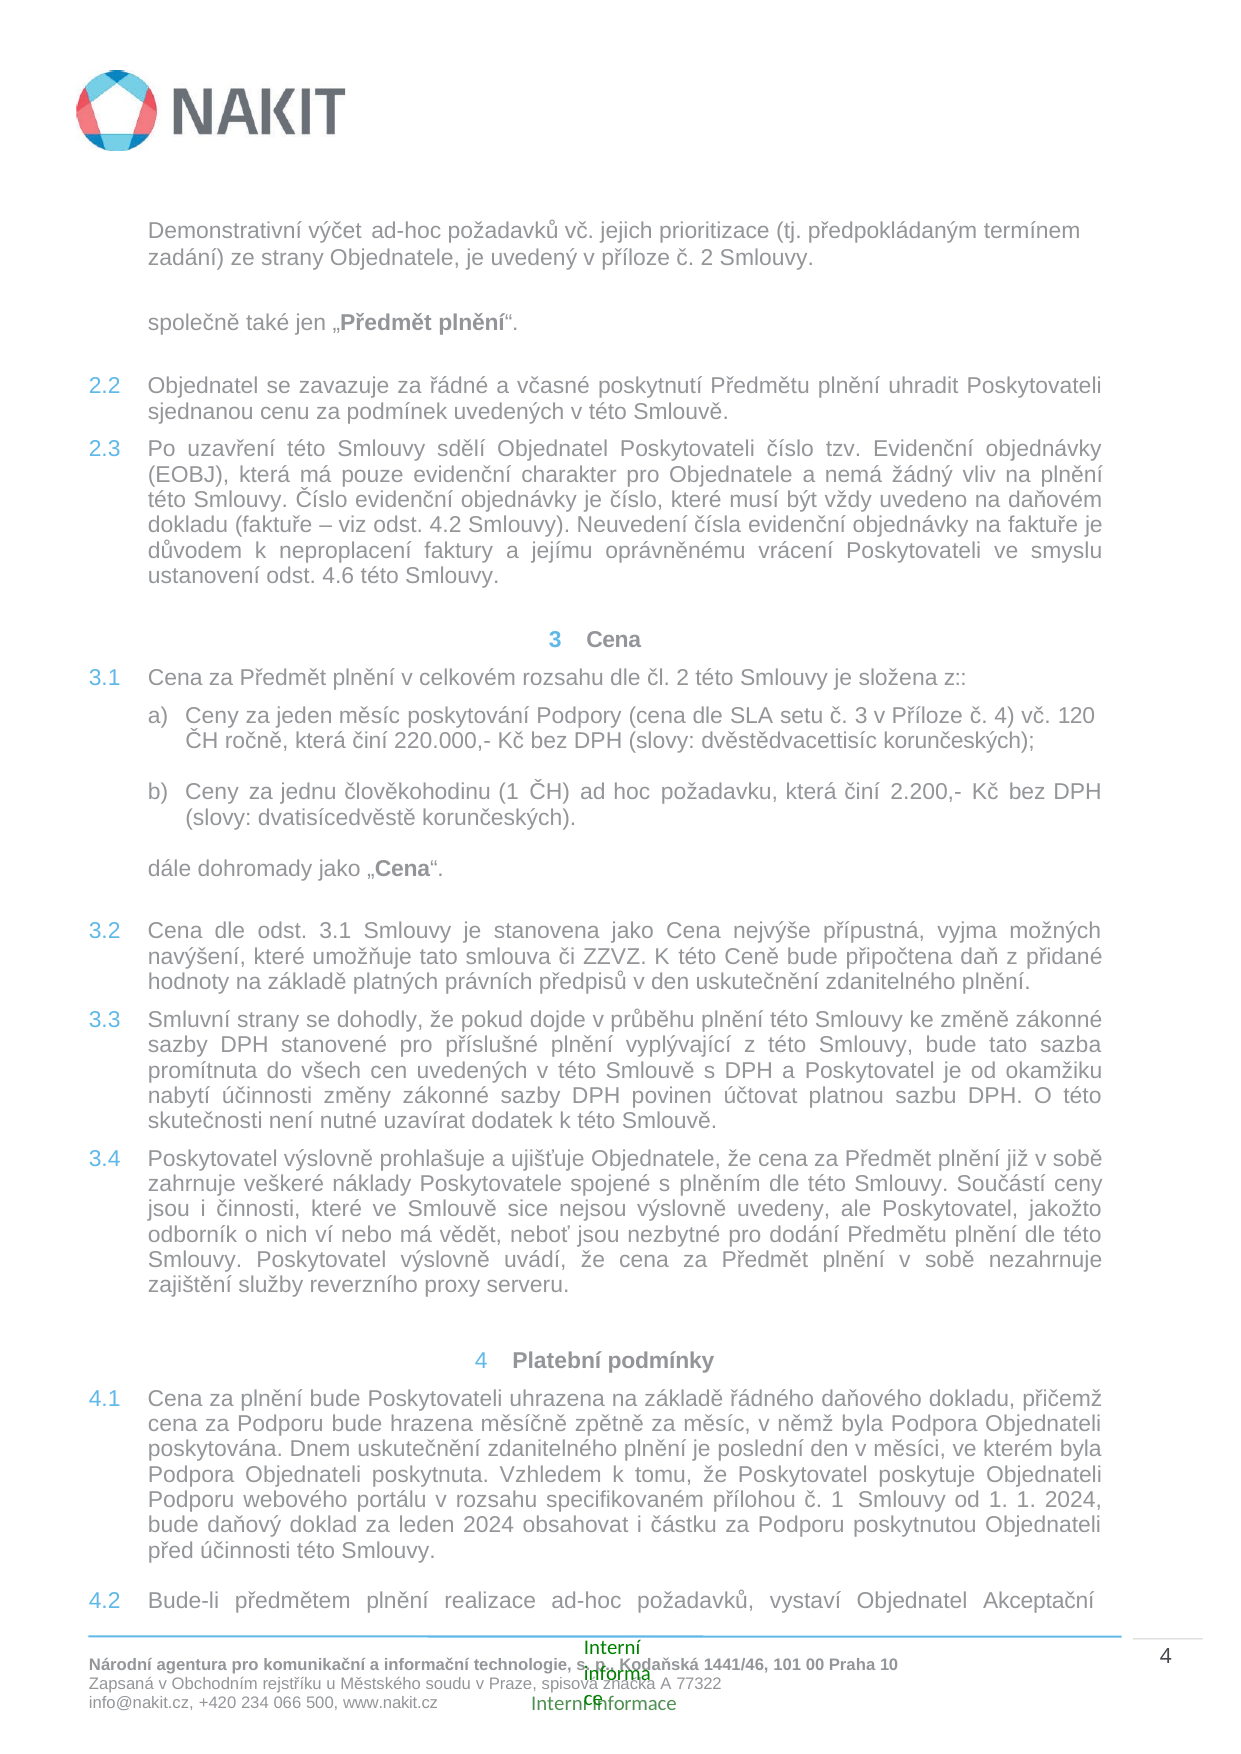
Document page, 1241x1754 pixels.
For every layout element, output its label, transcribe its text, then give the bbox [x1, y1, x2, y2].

text ČH ročně, která činí 220.000,- Kč bez DPH (slovy: dvěstědvacettisíc korunčeských); [185, 728, 1134, 754]
picture [76, 70, 345, 151]
text dále dohromady jako „Cena“. [148, 855, 1134, 881]
list Cena za Předmět plnění v celkovém rozsahu dle čl. 2 této Smlouvy je složena z:: [89, 664, 1134, 691]
text Demonstrativní výčet ad-hoc požadavků vč. jejich prioritizace (tj. předpokládaným termínem zadání) ze strany Objednatele, je uvedený v příloze č. 2 Smlouvy. [148, 217, 1134, 270]
list Po uzavření této Smlouvy sdělí Objednatel Poskytovateli číslo tzv. Evidenční objednávky (EOBJ), která má pouze evidenční charakter pro Objednatele a nemá žádný vliv na plnění této Smlouvy. Číslo evidenční objednávky je číslo, které musí být vždy uvedeno na daňovém dokladu (faktuře – viz odst. 4.2 Smlouvy). Neuvedení čísla evidenční objednávky na faktuře je důvodem k neproplacení faktury a jejímu oprávněnému vrácení Poskytovateli ve smyslu ustanovení odst. 4.6 této Smlouvy. [89, 437, 1103, 588]
subtitle Platební podmínky [474, 1347, 1134, 1374]
list Cena dle odst. 3.1 Smlouvy je stanovena jako Cena nejvýše přípustná, vyjma možných navýšení, které umožňuje tato smlouva či ZZVZ. K této Ceně bude připočtena daň z přidané hodnoty na základě platných právních předpisů v den uskutečnění zdanitelného plnění. [89, 919, 1102, 995]
subtitle Cena [548, 626, 1134, 652]
list Bude-li předmětem plnění realizace ad-hoc požadavků, vystaví Objednatel Akceptační [89, 1587, 1134, 1614]
text společně také jen „Předmět plnění“. [148, 309, 1134, 335]
list Smluvní strany se dohodly, že pokud dojde v průběhu plnění této Smlouvy ke změně zákonné sazby DPH stanovené pro příslušné plnění vyplývající z této Smlouvy, bude tato sazba promítnuta do všech cen uvedených v této Smlouvě s DPH a Poskytovatel je od okamžiku nabytí účinnosti změny zákonné sazby DPH povinen účtovat platnou sazbu DPH. O této skutečnosti není nutné uzavírat dodatek k této Smlouvě. [89, 1007, 1103, 1134]
list Ceny za jeden měsíc poskytování Podpory (cena dle SLA setu č. 3 v Příloze č. 4) vč. 120 [148, 702, 1134, 728]
list Ceny za jednu člověkohodinu (1 ČH) ad hoc požadavku, která činí 2.200,- Kč bez DPH (slovy: dvatisícedvěstě korunčeských). [148, 779, 1102, 830]
list Objednatel se zavazuje za řádné a včasné poskytnutí Předmětu plnění uhradit Poskytovateli sjednanou cenu za podmínek uvedených v této Smlouvě. [89, 373, 1102, 424]
list Cena za plnění bude Poskytovateli uhrazena na základě řádného daňového dokladu, přičemž cena za Podporu bude hrazena měsíčně zpětně za měsíc, v němž byla Podpora Objednateli poskytována. Dnem uskutečnění zdanitelného plnění je poslední den v měsíci, ve kterém byla Podpora Objednateli poskytnuta. Vzhledem k tomu, že Poskytovatel poskytuje Objednateli Podporu webového portálu v rozsahu specifikovaném přílohou č. 1 Smlouvy od 1. 1. 2024, bude daňový doklad za leden 2024 obsahovat i částku za Podporu poskytnutou Objednateli před účinnosti této Smlouvy. [89, 1386, 1102, 1563]
list Poskytovatel výslovně prohlašuje a ujišťuje Objednatele, že cena za Předmět plnění již v sobě zahrnuje veškeré náklady Poskytovatele spojené s plněním dle této Smlouvy. Součástí ceny jsou i činnosti, které ve Smlouvě sice nejsou výslovně uvedeny, ale Poskytovatel, jakožto odborník o nich ví nebo má vědět, neboť jsou nezbytné pro dodání Předmětu plnění dle této Smlouvy. Poskytovatel výslovně uvádí, že cena za Předmět plnění v sobě nezahrnuje zajištění služby reverzního proxy serveru. [89, 1146, 1103, 1298]
